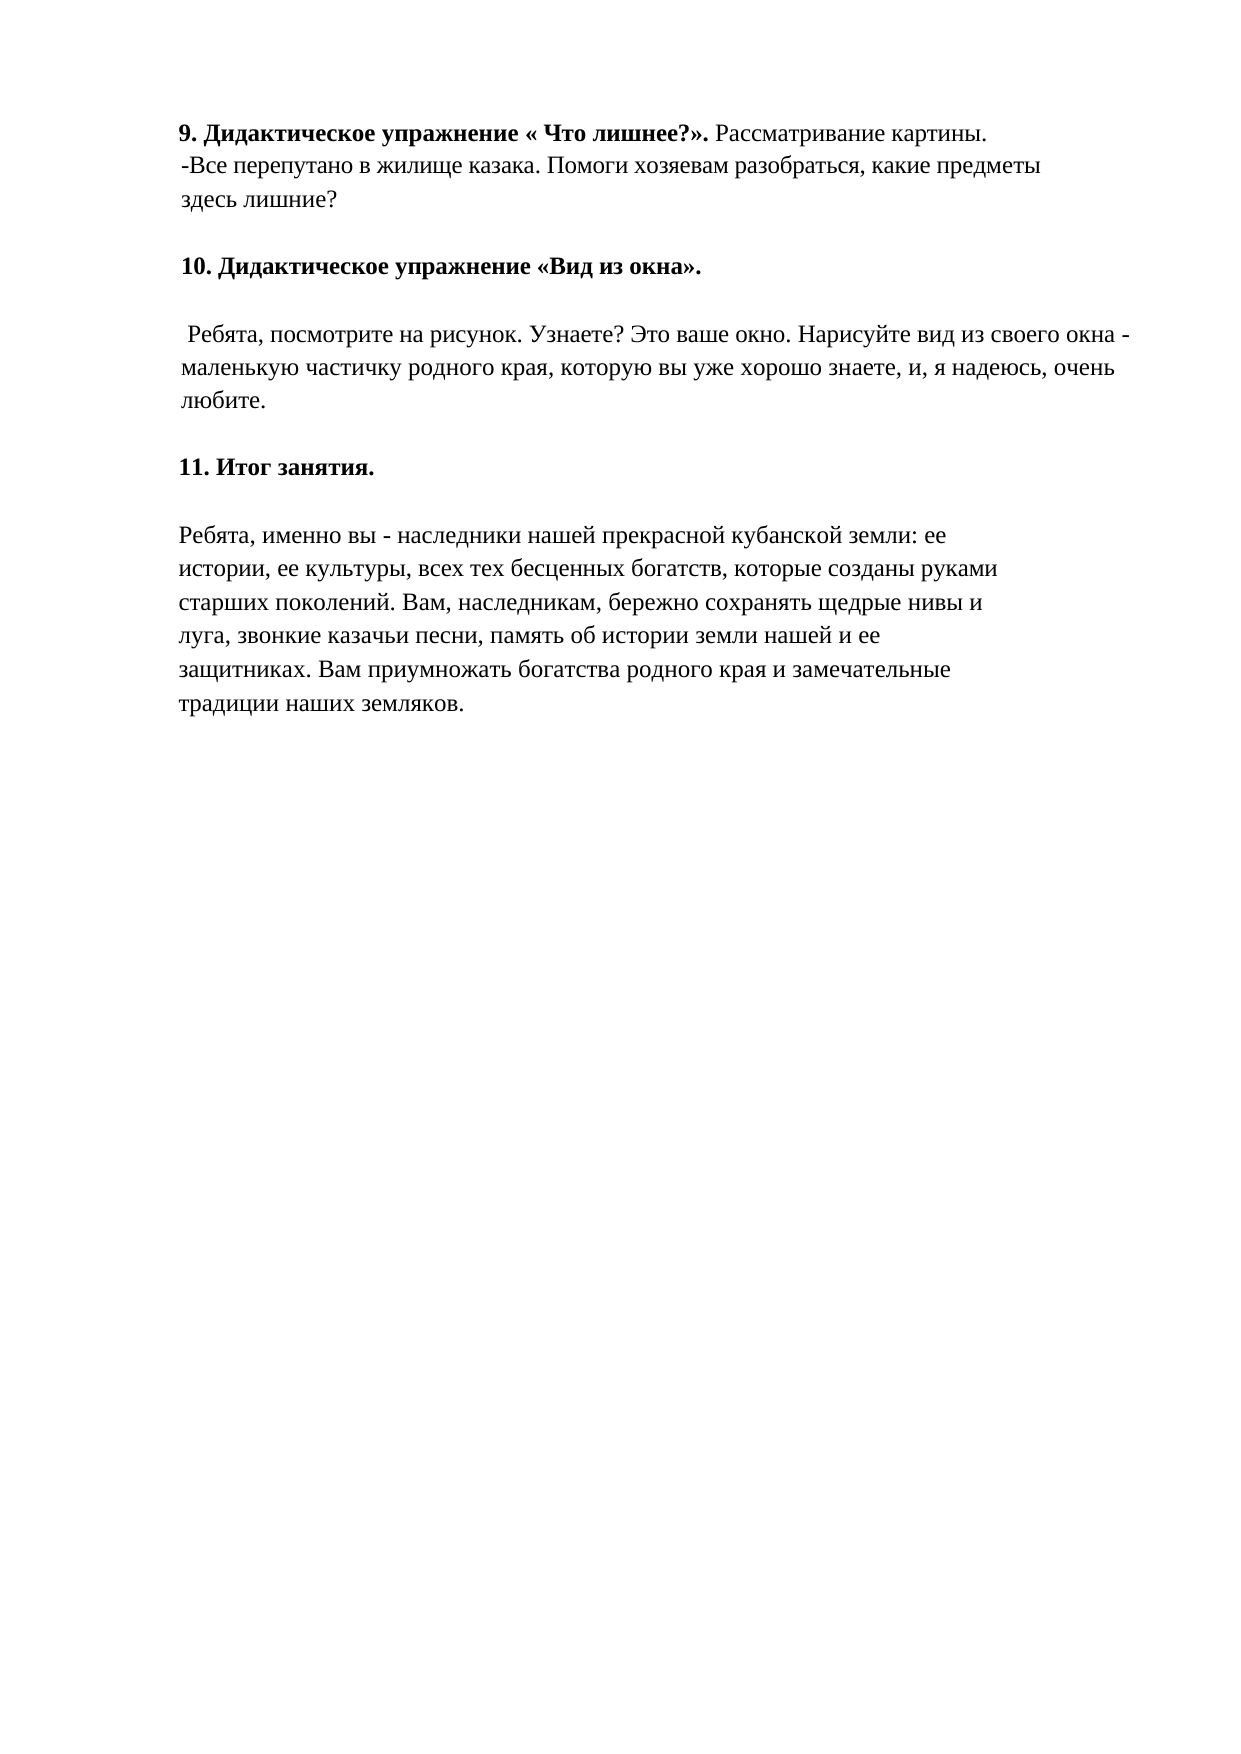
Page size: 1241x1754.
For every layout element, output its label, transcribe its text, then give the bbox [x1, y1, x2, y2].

text 9. Дидактическое упражнение « Что лишнее?». Рассматривание картины. [178, 118, 1152, 147]
text Ребята, посмотрите на рисунок. Узнаете? Это ваше окно. Нарисуйте вид из своего окна - маленькую частичку родного края, которую вы уже хорошо знаете, и, я надеюсь, очень любите. [181, 316, 1152, 415]
text 11. Итог занятия. [178, 449, 1152, 482]
text 10. Дидактическое упражнение «Вид из окна». [181, 248, 1152, 281]
text -Все перепутано в жилище казака. Помоги хозяевам разобраться, какие предметы здесь лишние? [181, 147, 1096, 214]
text Ребята, именно вы - наследники нашей прекрасной кубанской земли: ее истории, ее культуры, всех тех бесценных богатств, которые созданы руками старших поколений. Вам, наследникам, бережно сохранять щедрые нивы и луга, звонкие казачьи песни, память об истории земли нашей и ее защитниках. Вам приумножать богатства родного края и замечательные традиции наших земляков. [178, 516, 1152, 718]
